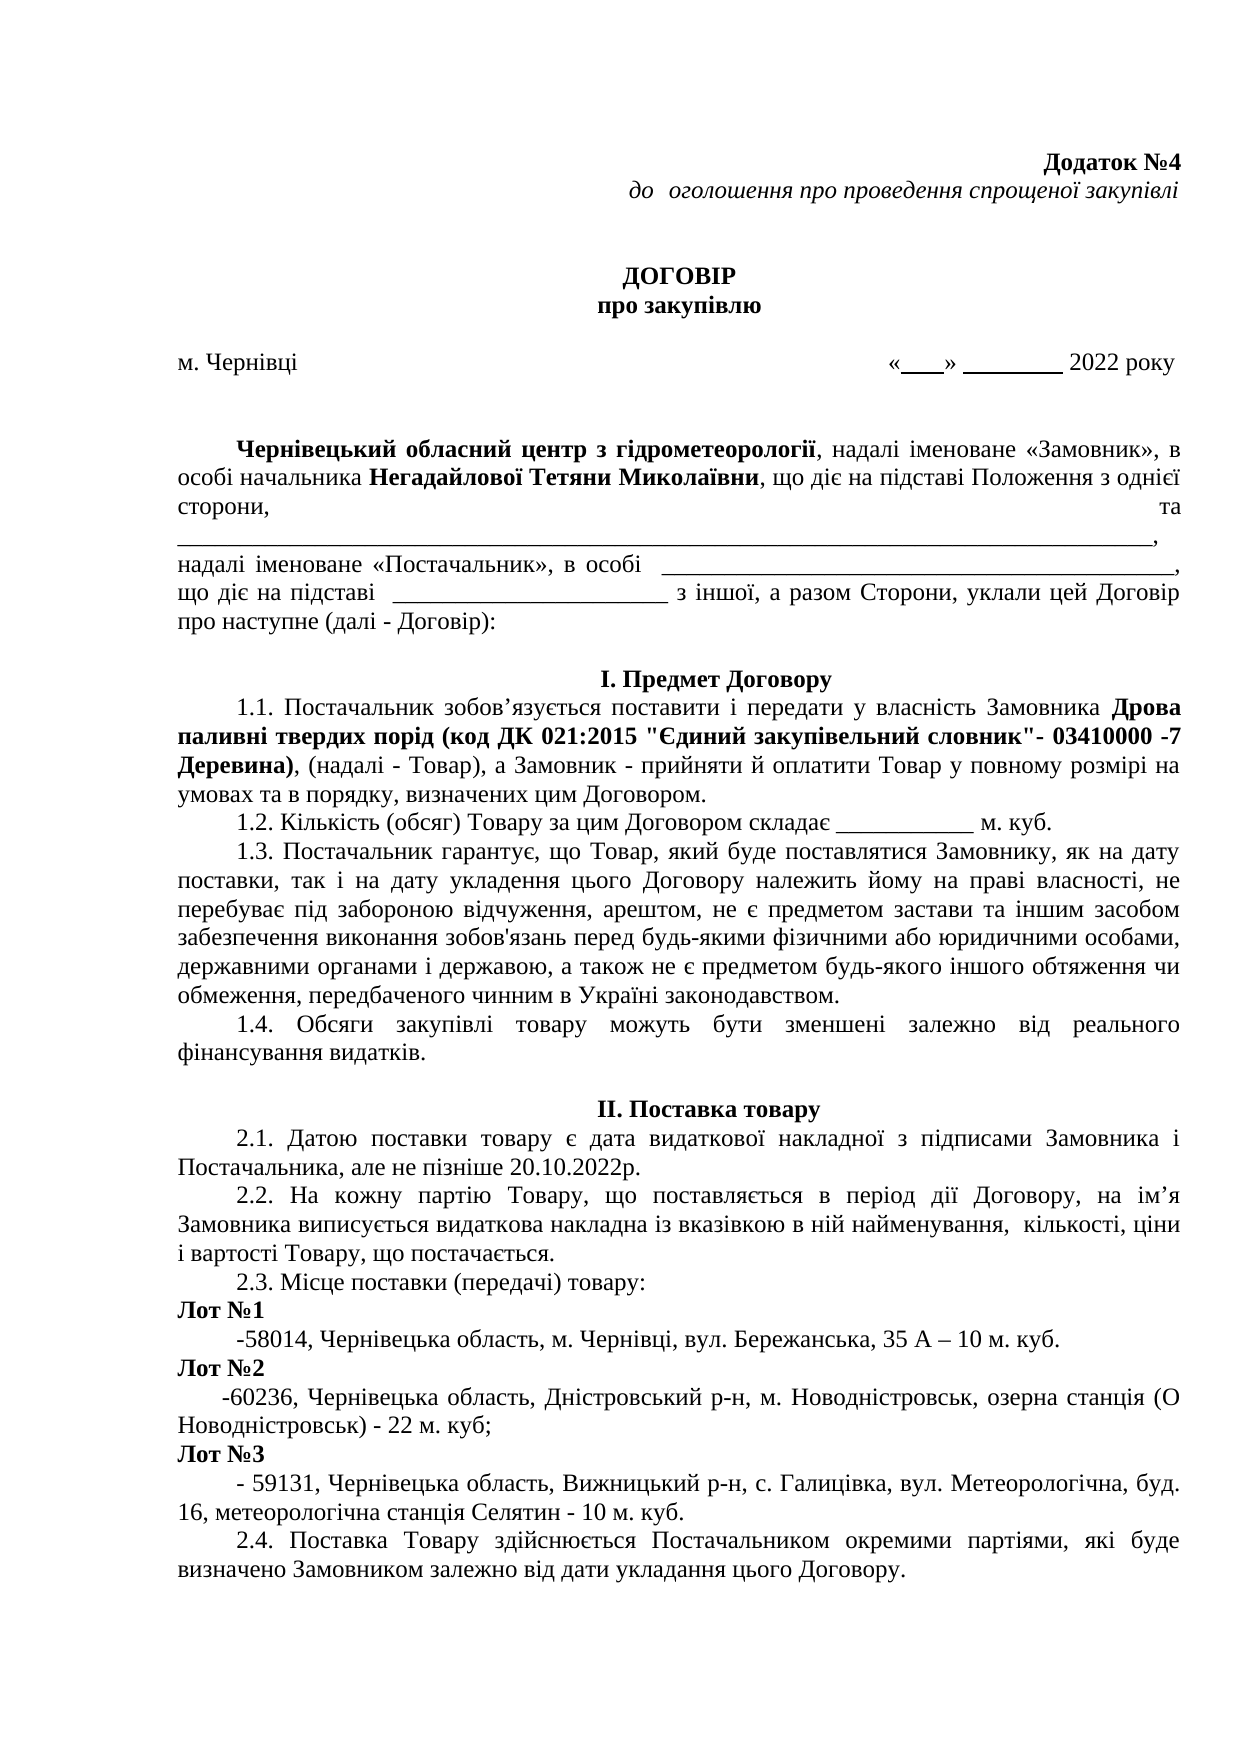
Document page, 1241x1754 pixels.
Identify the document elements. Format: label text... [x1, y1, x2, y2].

text 1.2. Кількість (обсяг) Товару за цим Договором складає ___________ м. куб. [177, 807, 1181, 836]
text 2.3. Місце поставки (передачі) товару: [177, 1267, 1181, 1295]
text 2.4. Поставка Товару здійснюється Постачальником окремими партіями, які буде визначено Замовником залежно від дати укладання цього Договору. [177, 1525, 1181, 1583]
text 2.1. Датою поставки товару є дата видаткової накладної з підписами Замовника і Постачальника, але не пізніше 20.10.2022р. [177, 1123, 1181, 1180]
text ДОГОВІР [177, 261, 1181, 290]
text 1.1. Постачальник зобов’язується поставити і передати у власність Замовника Дрова паливні твердих порід (код ДК 021:2015 "Єдиний закупівельний словник"- 03410000 -7 Деревина), (надалі - Товар), а Замовник - прийняти й оплатити Товар у повному розмірі на умовах та в порядку, визначених цим Договором. [177, 692, 1181, 807]
text 1.4. Обсяги закупівлі товару можуть бути зменшені залежно від реального фінансування видатків. [177, 1009, 1181, 1066]
text -58014, Чернівецька область, м. Чернівці, вул. Бережанська, 35 А – 10 м. куб. [177, 1324, 1181, 1353]
text 1.3. Постачальник гарантує, що Товар, який буде поставлятися Замовнику, як на дату поставки, так і на дату укладення цього Договору належить йому на праві власності, не перебуває під забороною відчуження, арештом, не є предметом застави та іншим засобом забезпечення виконання зобов'язань перед будь-якими фізичними або юридичними особами, державними органами і державою, а також не є предметом будь-якого іншого обтяження чи обмеження, передбаченого чинним в Україні законодавством. [177, 836, 1181, 1009]
text Лот №1 [177, 1295, 1181, 1324]
text про закупівлю [177, 290, 1181, 319]
text - 59131, Чернівецька область, Вижницький р-н, с. Галицівка, вул. Метеорологічна, буд. 16, метеорологічна станція Селятин - 10 м. куб. [177, 1468, 1181, 1525]
text до оголошення про проведення спрощеної закупівлі [177, 176, 660, 204]
text I. Предмет Договору [177, 664, 1181, 692]
text Додаток №4 [177, 147, 1181, 176]
text 2.2. На кожну партію Товару, що поставляється в період дії Договору, на ім’я Замовника виписується видаткова накладна із вказівкою в ній найменування, кількості, ціни і вартості Товару, що постачається. [177, 1180, 1181, 1267]
text Лот №3 [177, 1439, 1181, 1468]
text Лот №2 [177, 1353, 1181, 1382]
text м. Чернівці « » 2022 року [177, 347, 1181, 376]
text Чернівецький обласний центр з гідрометеорології, надалі іменоване «Замовник», в особі начальника Негадайлової Тетяни Миколаївни, що діє на підставі Положення з однієї сторони, та ______________________________________________________________________________, надалі іменоване «Постачальник», в особі _________________________________________, що діє на підставі ______________________ з іншої, а разом Сторони, уклали цей Договір про наступне (далі - Договір): [177, 434, 1181, 635]
text II. Поставка товару [177, 1094, 1181, 1123]
text -60236, Чернівецька область, Дністровський р-н, м. Новодністровськ, озерна станція (О Новодністровськ) - 22 м. куб; [177, 1382, 1181, 1439]
